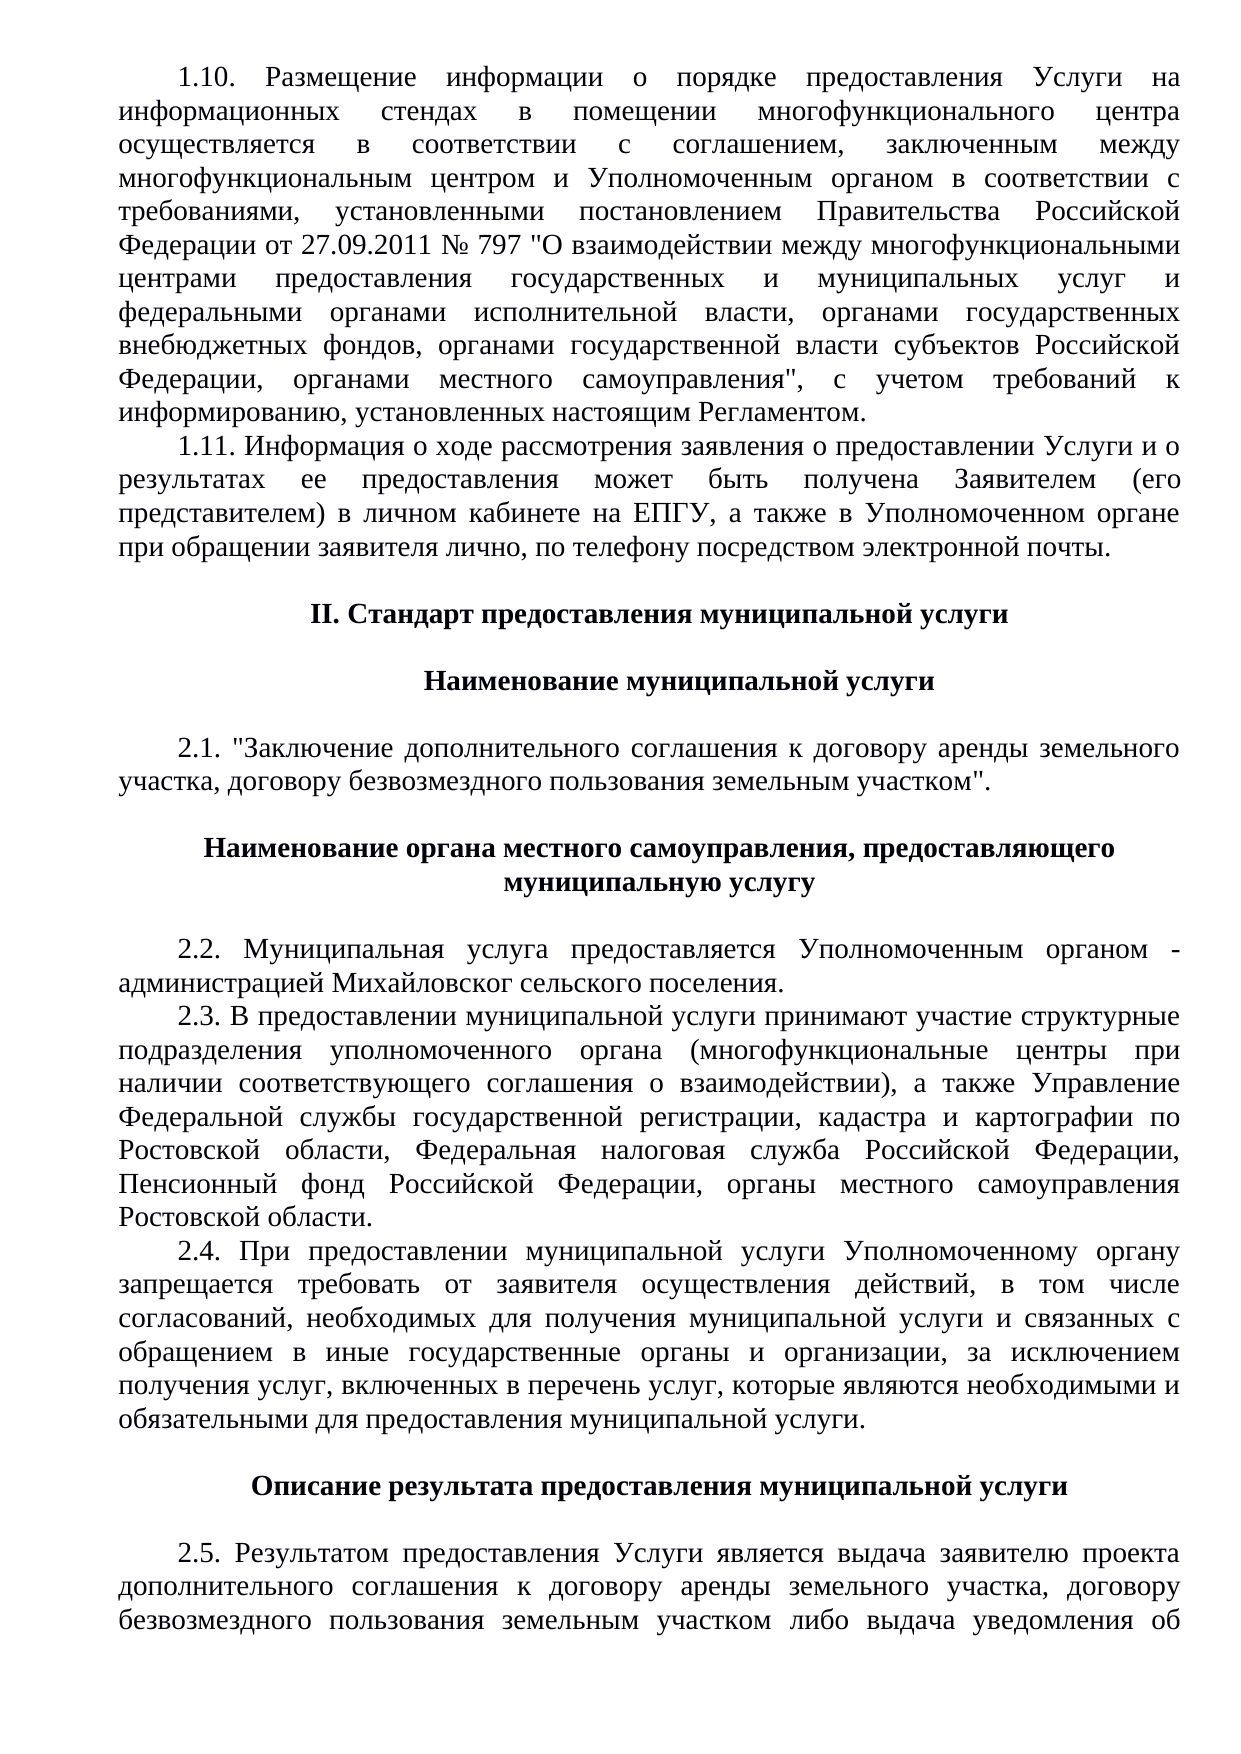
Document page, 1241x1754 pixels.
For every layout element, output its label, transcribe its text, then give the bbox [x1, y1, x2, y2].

text 2.3. В предоставлении муниципальной услуги принимают участие структурные подразделения уполномоченного органа (многофункциональные центры при наличии соответствующего соглашения о взаимодействии), а также Управление Федеральной службы государственной регистрации, кадастра и картографии по Ростовской области, Федеральная налоговая служба Российской Федерации, Пенсионный фонд Российской Федерации, органы местного самоуправления Ростовской области. [118, 998, 1181, 1233]
subtitle Описание результата предоставления муниципальной услуги [138, 1468, 1181, 1501]
subtitle II. Стандарт предоставления муниципальной услуги [138, 596, 1181, 629]
text 1.11. Информация о ходе рассмотрения заявления о предоставлении Услуги и о результатах ее предоставления может быть получена Заявителем (его представителем) в личном кабинете на ЕПГУ, а также в Уполномоченном органе при обращении заявителя лично, по телефону посредством электронной почты. [118, 428, 1181, 562]
subtitle Наименование органа местного самоуправления, предоставляющего муниципальную услугу [138, 831, 1181, 898]
text Наименование муниципальной услуги [118, 663, 1181, 696]
text 2.2. Муниципальная услуга предоставляется Уполномоченным органом - администрацией Михайловског сельского поселения. [118, 931, 1181, 998]
text 2.4. При предоставлении муниципальной услуги Уполномоченному органу запрещается требовать от заявителя осуществления действий, в том числе согласований, необходимых для получения муниципальной услуги и связанных с обращением в иные государственные органы и организации, за исключением получения услуг, включенных в перечень услуг, которые являются необходимыми и обязательными для предоставления муниципальной услуги. [118, 1233, 1181, 1434]
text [118, 1535, 1181, 1636]
text 1.10. Размещение информации о порядке предоставления Услуги на информационных стендах в помещении многофункционального центра осуществляется в соответствии с соглашением, заключенным между многофункциональным центром и Уполномоченным органом в соответствии с требованиями, установленными постановлением Правительства Российской Федерации от 27.09.2011 № 797 "О взаимодействии между многофункциональными центрами предоставления государственных и муниципальных услуг и федеральными органами исполнительной власти, органами государственных внебюджетных фондов, органами государственной власти субъектов Российской Федерации, органами местного самоуправления", с учетом требований к информированию, установленных настоящим Регламентом. [118, 59, 1181, 428]
text 2.1. "Заключение дополнительного соглашения к договору аренды земельного участка, договору безвозмездного пользования земельным участком". [118, 730, 1181, 797]
